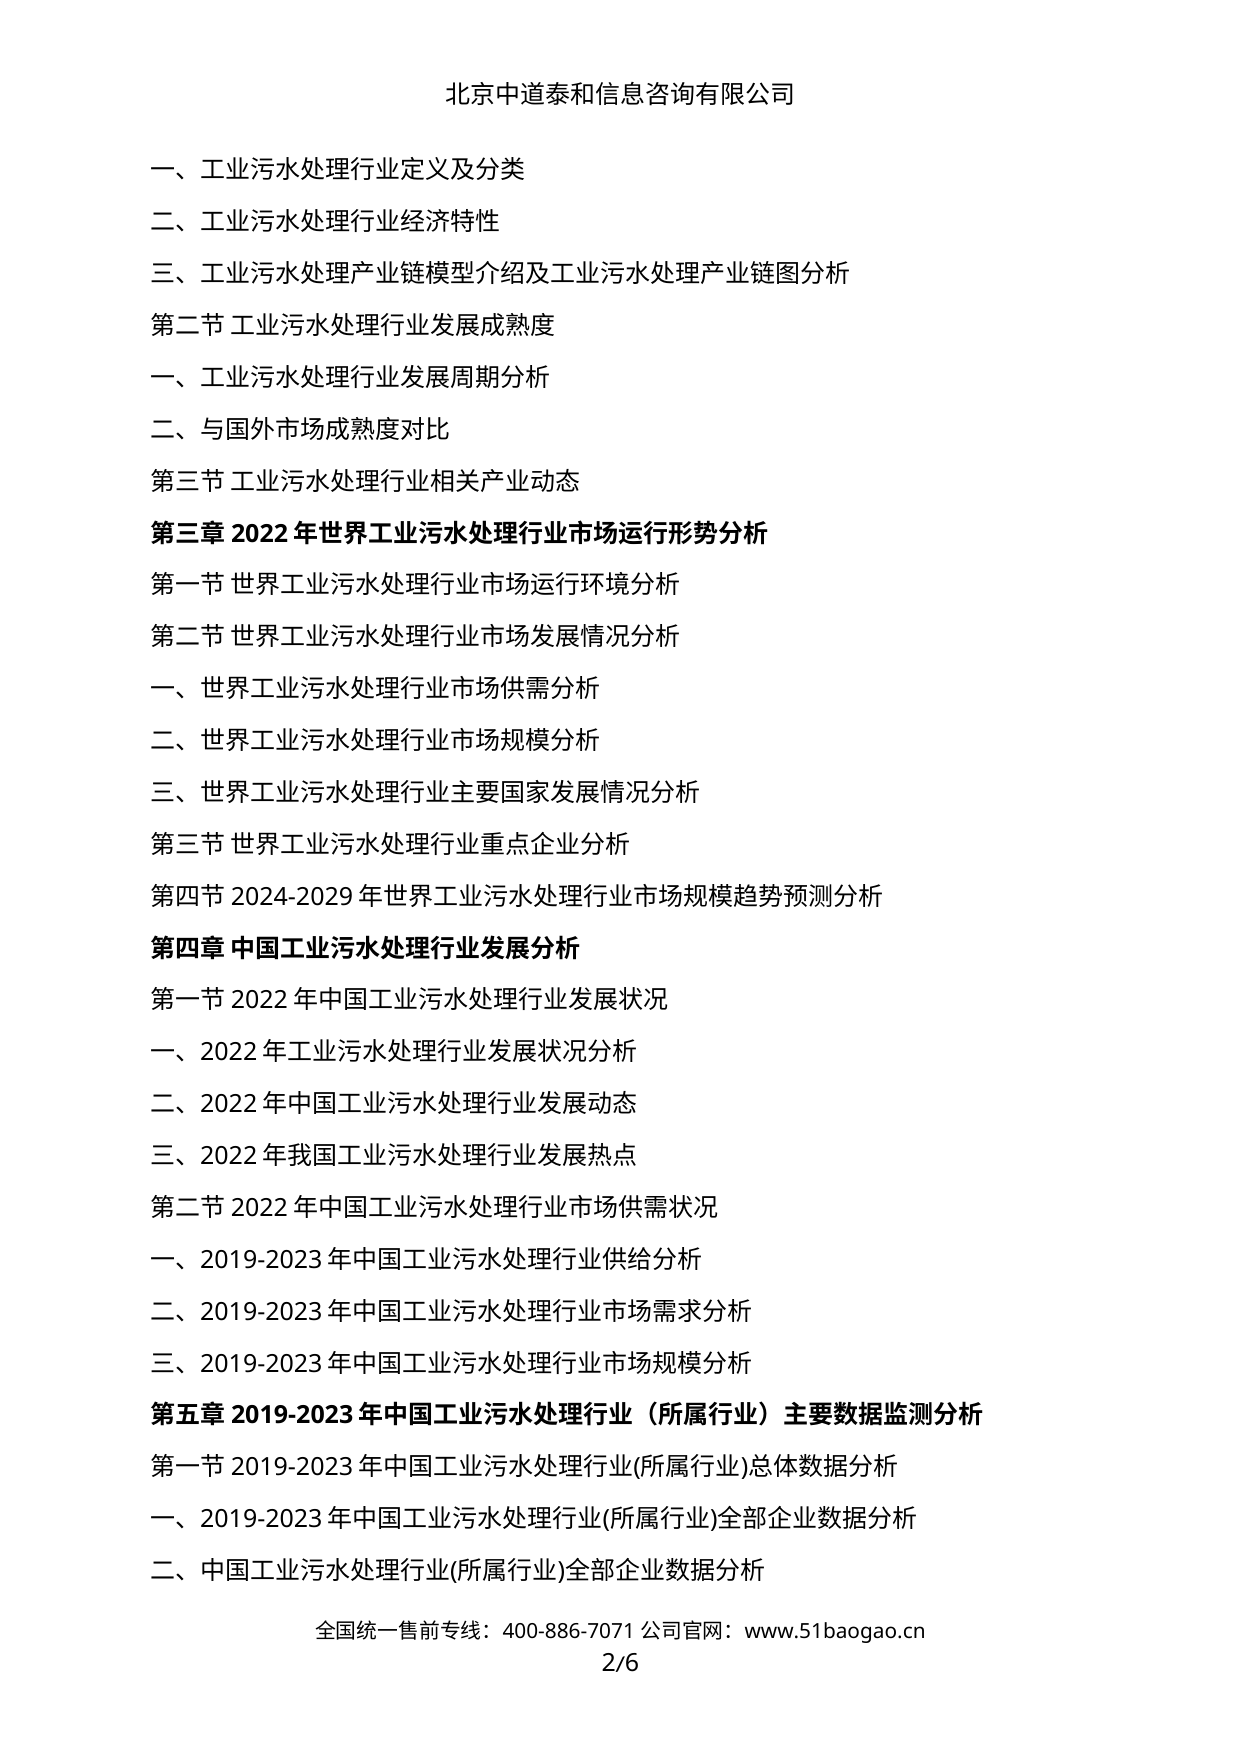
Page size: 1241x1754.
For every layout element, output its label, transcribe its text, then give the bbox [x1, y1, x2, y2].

text 第二节 世界工业污水处理行业市场发展情况分析 [150, 617, 1090, 653]
text 一、工业污水处理行业定义及分类 [150, 150, 1090, 186]
text 第三章 2022年世界工业污水处理行业市场运行形势分析 [150, 513, 1090, 549]
text 二、2019-2023年中国工业污水处理行业市场需求分析 [150, 1291, 1090, 1327]
text 一、世界工业污水处理行业市场供需分析 [150, 669, 1090, 705]
text 二、2022年中国工业污水处理行业发展动态 [150, 1084, 1090, 1120]
text 二、工业污水处理行业经济特性 [150, 202, 1090, 238]
text 一、2019-2023年中国工业污水处理行业(所属行业)全部企业数据分析 [150, 1499, 1090, 1535]
text 一、2019-2023年中国工业污水处理行业供给分析 [150, 1239, 1090, 1276]
text 一、工业污水处理行业发展周期分析 [150, 357, 1090, 394]
text 二、与国外市场成熟度对比 [150, 409, 1090, 446]
text 第五章 2019-2023年中国工业污水处理行业（所属行业）主要数据监测分析 [150, 1395, 1090, 1431]
text 二、世界工业污水处理行业市场规模分析 [150, 721, 1090, 757]
text 三、2022年我国工业污水处理行业发展热点 [150, 1136, 1090, 1172]
text 第三节 世界工业污水处理行业重点企业分析 [150, 824, 1090, 861]
text 一、2022年工业污水处理行业发展状况分析 [150, 1032, 1090, 1068]
text 二、中国工业污水处理行业(所属行业)全部企业数据分析 [150, 1551, 1090, 1587]
text 第二节 工业污水处理行业发展成熟度 [150, 306, 1090, 342]
text 三、2019-2023年中国工业污水处理行业市场规模分析 [150, 1343, 1090, 1379]
text 第一节 2019-2023年中国工业污水处理行业(所属行业)总体数据分析 [150, 1447, 1090, 1483]
text 第一节 2022年中国工业污水处理行业发展状况 [150, 980, 1090, 1016]
text 第一节 世界工业污水处理行业市场运行环境分析 [150, 565, 1090, 601]
text 第二节 2022年中国工业污水处理行业市场供需状况 [150, 1187, 1090, 1224]
text 三、世界工业污水处理行业主要国家发展情况分析 [150, 772, 1090, 809]
text 第四章 中国工业污水处理行业发展分析 [150, 928, 1090, 964]
text 第三节 工业污水处理行业相关产业动态 [150, 461, 1090, 497]
text 第四节 2024-2029年世界工业污水处理行业市场规模趋势预测分析 [150, 876, 1090, 912]
text 三、工业污水处理产业链模型介绍及工业污水处理产业链图分析 [150, 254, 1090, 290]
